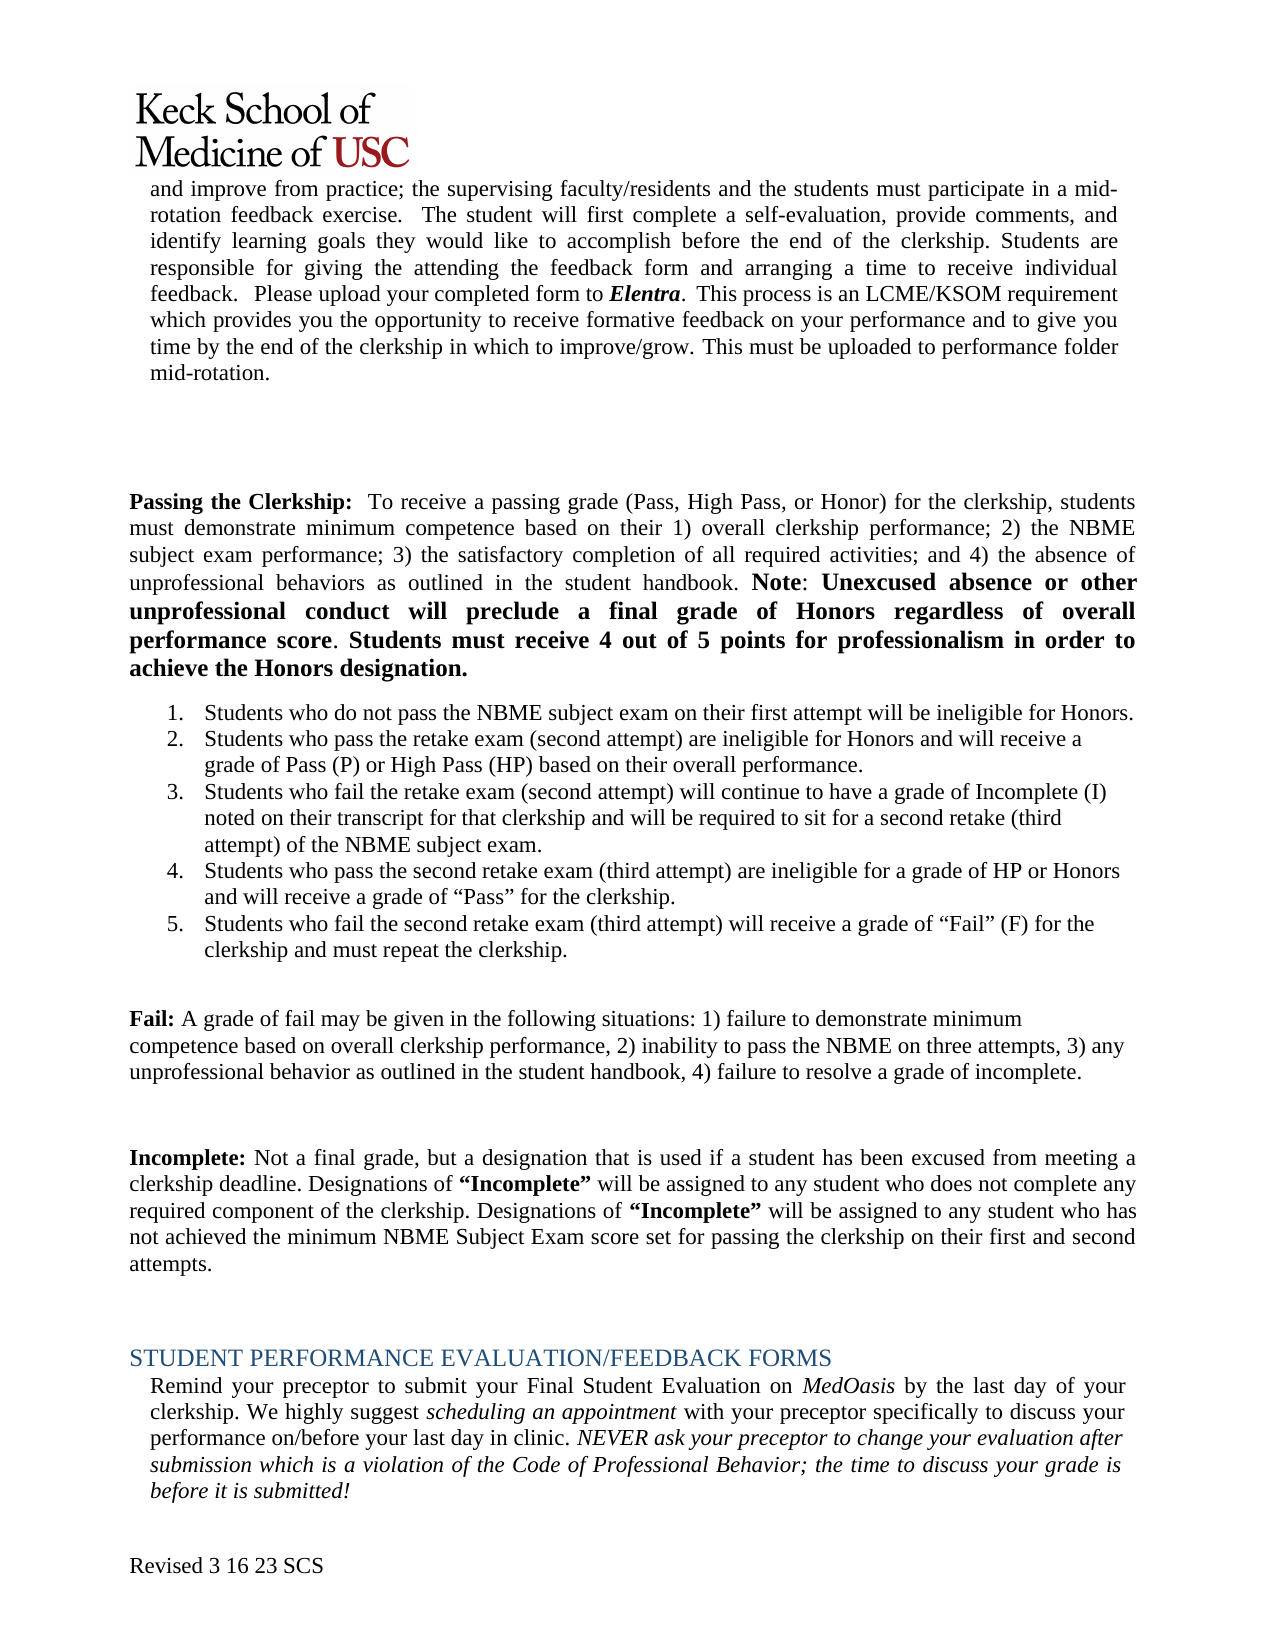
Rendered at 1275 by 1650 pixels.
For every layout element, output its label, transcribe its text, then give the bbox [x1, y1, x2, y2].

list Students who pass the retake exam (second attempt) are ineligible for Honors and will receive a grade of Pass (P) or High Pass (HP) based on their overall performance. [167, 725, 1137, 778]
text Remind your preceptor to submit your Final Student Evaluation on MedOasis by the last day of your clerkship. We highly suggest scheduling an appointment with your preceptor specifically to discuss your performance on/before your last day in clinic. NEVER ask your preceptor to change your evaluation after submission which is a violation of the Code of Professional Behavior; the time to discuss your grade is before it is submitted! [150, 1372, 1126, 1503]
text Fail: A grade of fail may be given in the following situations: 1) failure to demonstrate minimum competence based on overall clerkship performance, 2) inability to pass the NBME on three attempts, 3) any unprofessional behavior as outlined in the student handbook, 4) failure to resolve a grade of incomplete. [129, 1005, 1137, 1084]
list Students who pass the second retake exam (third attempt) are ineligible for a grade of HP or Honors and will receive a grade of “Pass” for the clerkship. [167, 857, 1137, 910]
text Incomplete: Not a final grade, but a designation that is used if a student has been excused from meeting a clerkship deadline. Designations of “Incomplete” will be assigned to any student who does not complete any required component of the clerkship. Designations of “Incomplete” will be assigned to any student who has not achieved the minimum NBME Subject Exam score set for passing the clerkship on their first and second attempts. [129, 1144, 1137, 1276]
subtitle STUDENT PERFORMANCE EVALUATION/FEEDBACK FORMS [129, 1343, 1137, 1372]
list Students who fail the second retake exam (third attempt) will receive a grade of “Fail” (F) for the clerkship and must repeat the clerkship. [167, 910, 1137, 962]
list Students who do not pass the NBME subject exam on their first attempt will be ineligible for Honors. [167, 699, 1137, 725]
text Passing the Clerkship: To receive a passing grade (Pass, High Pass, or Honor) for the clerkship, students must demonstrate minimum competence based on their 1) overall clerkship performance; 2) the NBME subject exam performance; 3) the satisfactory completion of all required activities; and 4) the absence of unprofessional behaviors as outlined in the student handbook. Note: Unexcused absence or other unprofessional conduct will preclude a final grade of Honors regardless of overall performance score. Students must receive 4 out of 5 points for professionalism in order to achieve the Honors designation. [129, 488, 1137, 682]
picture [129, 83, 415, 175]
list Students who fail the retake exam (second attempt) will continue to have a grade of Incomplete (I) noted on their transcript for that clerkship and will be required to sit for a second retake (third attempt) of the NBME subject exam. [167, 778, 1137, 857]
